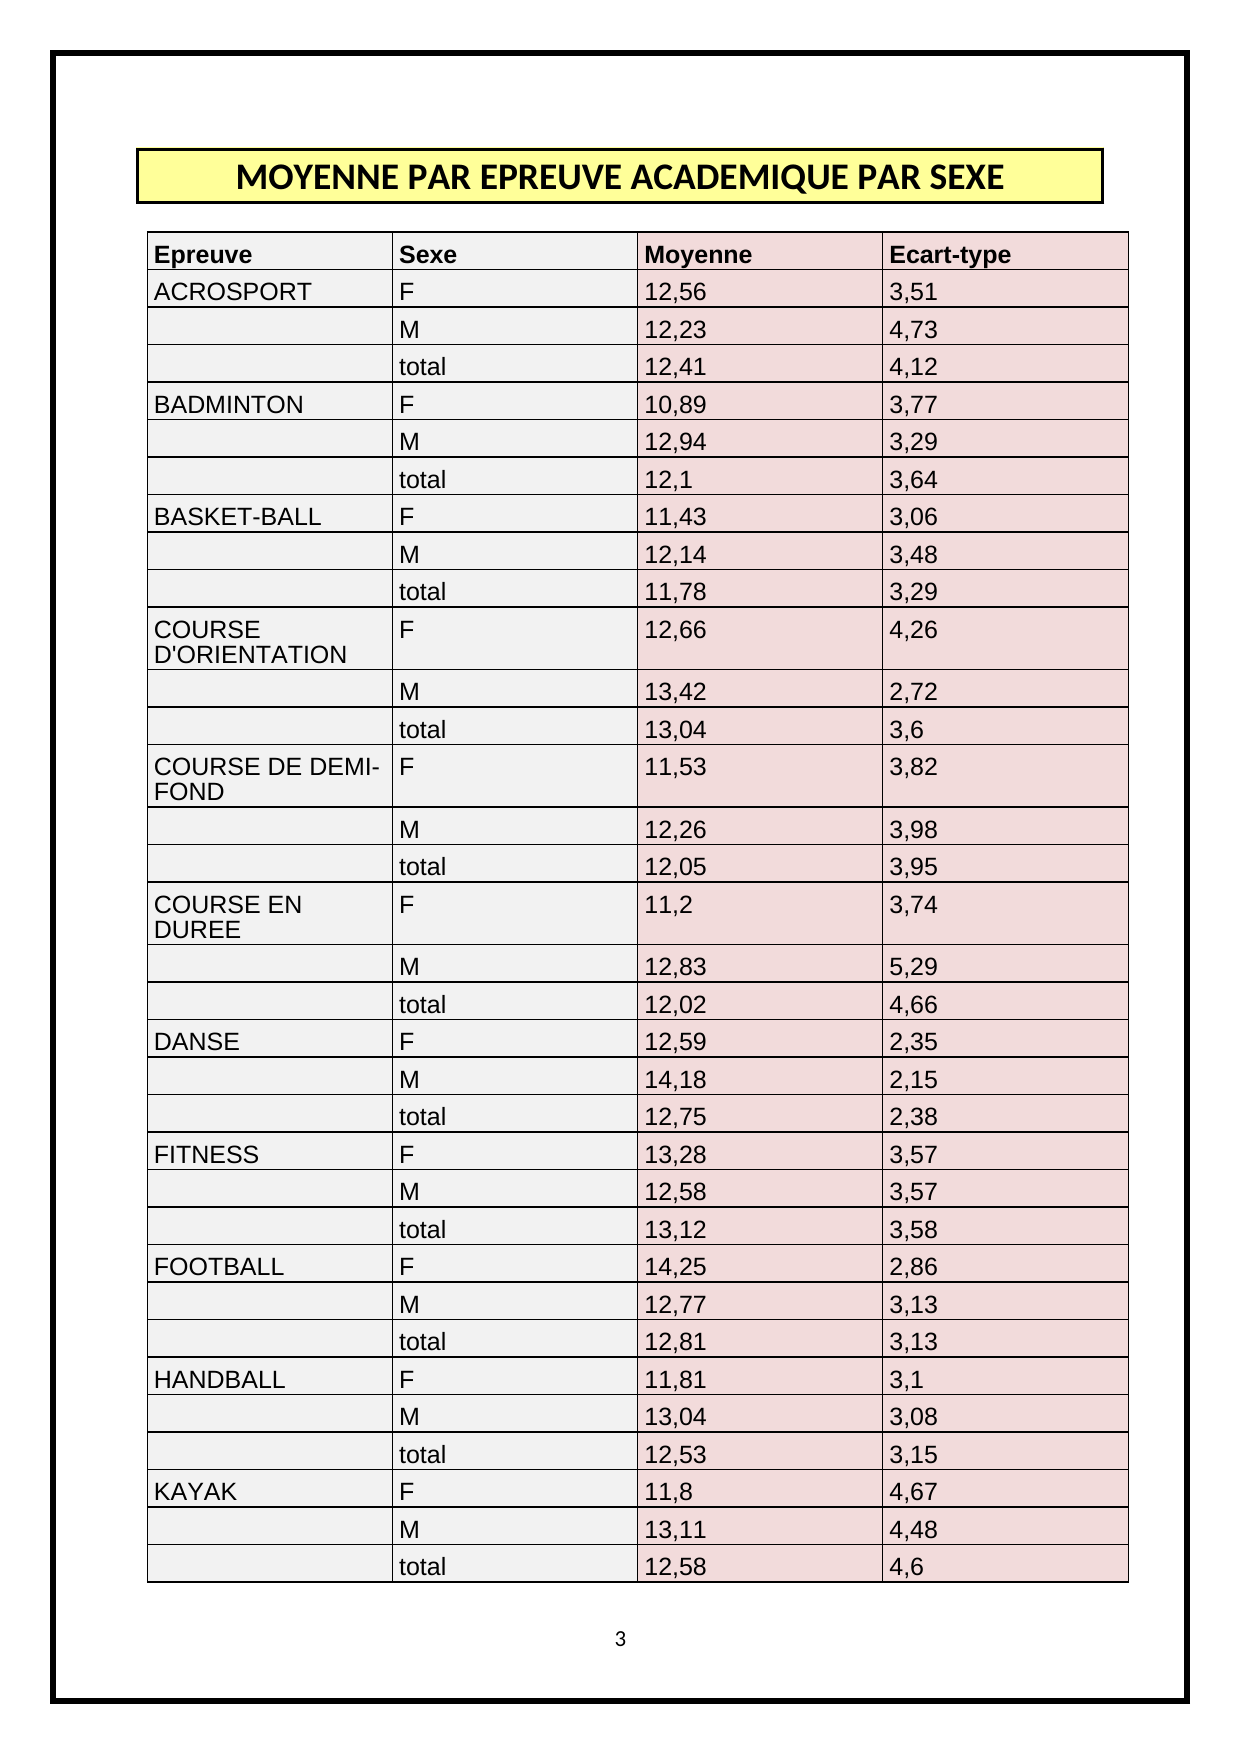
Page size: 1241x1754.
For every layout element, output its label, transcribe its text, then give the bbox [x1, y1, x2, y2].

table_cell 12,59 [638, 1020, 882, 1056]
table_cell 11,53 [638, 745, 882, 806]
table_cell F [393, 1020, 637, 1056]
table_cell total [393, 845, 637, 881]
table_cell 13,04 [638, 1395, 882, 1431]
table_cell 13,11 [638, 1508, 882, 1544]
table_cell F [393, 1133, 637, 1169]
table_cell 12,66 [638, 608, 882, 669]
table_cell 13,12 [638, 1208, 882, 1244]
table_header Epreuve [148, 233, 392, 269]
table_cell F [393, 1358, 637, 1394]
table_cell 3,13 [883, 1283, 1128, 1319]
table_cell [148, 1058, 392, 1094]
table_cell 12,1 [638, 458, 882, 494]
table_cell [148, 308, 392, 344]
table_cell 13,28 [638, 1133, 882, 1169]
table_cell M [393, 1170, 637, 1206]
table_cell 3,13 [883, 1320, 1128, 1356]
table_cell 14,25 [638, 1245, 882, 1281]
table_cell 3,08 [883, 1395, 1128, 1431]
table_cell F [393, 270, 637, 306]
table_cell 12,53 [638, 1433, 882, 1469]
table_cell 3,48 [883, 533, 1128, 569]
table_cell 12,26 [638, 808, 882, 844]
table_cell COURSE EN DUREE [148, 883, 392, 944]
table_cell [148, 1320, 392, 1356]
table_cell total [393, 1208, 637, 1244]
table_cell total [393, 570, 637, 606]
table_cell [148, 845, 392, 881]
table_cell DANSE [148, 1020, 392, 1056]
table_cell [148, 1395, 392, 1431]
table_cell 11,8 [638, 1470, 882, 1506]
table_cell [148, 1095, 392, 1131]
table_cell 13,42 [638, 670, 882, 706]
table_cell 12,75 [638, 1095, 882, 1131]
table_cell 11,43 [638, 495, 882, 531]
table_cell 12,41 [638, 345, 882, 381]
table_header Sexe [393, 233, 637, 269]
table_cell 3,58 [883, 1208, 1128, 1244]
table_cell M [393, 420, 637, 456]
table_cell M [393, 945, 637, 981]
table_cell F [393, 745, 637, 806]
table_cell [148, 983, 392, 1019]
table_cell total [393, 1095, 637, 1131]
table_cell F [393, 495, 637, 531]
table_cell 4,73 [883, 308, 1128, 344]
table_cell F [393, 883, 637, 944]
table_cell 12,05 [638, 845, 882, 881]
table_cell BADMINTON [148, 383, 392, 419]
table_cell 3,6 [883, 708, 1128, 744]
table_cell total [393, 1545, 637, 1581]
table_cell HANDBALL [148, 1358, 392, 1394]
table_cell M [393, 670, 637, 706]
table_cell 3,57 [883, 1170, 1128, 1206]
table_cell M [393, 533, 637, 569]
table_cell 12,23 [638, 308, 882, 344]
table_cell F [393, 1470, 637, 1506]
table_cell total [393, 708, 637, 744]
table_cell 11,81 [638, 1358, 882, 1394]
table_cell M [393, 1395, 637, 1431]
table_cell 12,58 [638, 1545, 882, 1581]
table_cell 2,15 [883, 1058, 1128, 1094]
table_cell 4,66 [883, 983, 1128, 1019]
table_cell 10,89 [638, 383, 882, 419]
table_cell 3,15 [883, 1433, 1128, 1469]
table_cell FITNESS [148, 1133, 392, 1169]
table_cell 3,98 [883, 808, 1128, 844]
table_cell 5,29 [883, 945, 1128, 981]
table_cell total [393, 1320, 637, 1356]
table_cell M [393, 1058, 637, 1094]
table_cell [148, 808, 392, 844]
table_cell COURSE D'ORIENTATION [148, 608, 392, 669]
table_cell total [393, 1433, 637, 1469]
table_cell total [393, 983, 637, 1019]
table_cell F [393, 608, 637, 669]
table_cell 12,56 [638, 270, 882, 306]
table_cell 13,04 [638, 708, 882, 744]
table_cell 12,02 [638, 983, 882, 1019]
table_cell 3,77 [883, 383, 1128, 419]
table_cell [148, 1170, 392, 1206]
table_cell KAYAK [148, 1470, 392, 1506]
table_cell 12,81 [638, 1320, 882, 1356]
table_cell 14,18 [638, 1058, 882, 1094]
table_cell [148, 458, 392, 494]
table_cell [148, 1208, 392, 1244]
table_cell 3,06 [883, 495, 1128, 531]
table_cell 3,1 [883, 1358, 1128, 1394]
table_cell 3,95 [883, 845, 1128, 881]
table_cell F [393, 383, 637, 419]
table_cell F [393, 1245, 637, 1281]
table_cell 4,48 [883, 1508, 1128, 1544]
table_cell [148, 945, 392, 981]
table_cell 3,74 [883, 883, 1128, 944]
table_cell [148, 420, 392, 456]
table_cell M [393, 308, 637, 344]
table_cell 3,57 [883, 1133, 1128, 1169]
table_cell 11,78 [638, 570, 882, 606]
table_cell [148, 1508, 392, 1544]
table_cell [148, 533, 392, 569]
table_cell 4,12 [883, 345, 1128, 381]
table_cell 2,38 [883, 1095, 1128, 1131]
table_cell total [393, 458, 637, 494]
table_header Moyenne [638, 233, 882, 269]
table_cell 12,94 [638, 420, 882, 456]
text MOYENNE PAR EPREUVE ACADEMIQUE PAR SEXE [139, 151, 1101, 201]
table_cell FOOTBALL [148, 1245, 392, 1281]
table_cell 3,82 [883, 745, 1128, 806]
table_cell 4,6 [883, 1545, 1128, 1581]
table_cell 3,29 [883, 570, 1128, 606]
table_cell 11,2 [638, 883, 882, 944]
table_cell M [393, 1283, 637, 1319]
table_cell [148, 1283, 392, 1319]
table_cell [148, 670, 392, 706]
table_cell 2,86 [883, 1245, 1128, 1281]
table_cell 12,58 [638, 1170, 882, 1206]
table_cell 2,72 [883, 670, 1128, 706]
table_cell M [393, 1508, 637, 1544]
table_cell M [393, 808, 637, 844]
table_cell 4,26 [883, 608, 1128, 669]
table_cell 12,83 [638, 945, 882, 981]
table_cell 2,35 [883, 1020, 1128, 1056]
table_cell [148, 708, 392, 744]
table_cell 3,64 [883, 458, 1128, 494]
table_cell total [393, 345, 637, 381]
table_cell [148, 1545, 392, 1581]
table_header Ecart-type [883, 233, 1128, 269]
table_cell ACROSPORT [148, 270, 392, 306]
table_cell 12,77 [638, 1283, 882, 1319]
table_cell 3,51 [883, 270, 1128, 306]
table_cell 12,14 [638, 533, 882, 569]
table_cell COURSE DE DEMI- FOND [148, 745, 392, 806]
table_cell BASKET-BALL [148, 495, 392, 531]
table_cell [148, 1433, 392, 1469]
table_cell [148, 570, 392, 606]
table_cell 4,67 [883, 1470, 1128, 1506]
table_cell 3,29 [883, 420, 1128, 456]
table_cell [148, 345, 392, 381]
